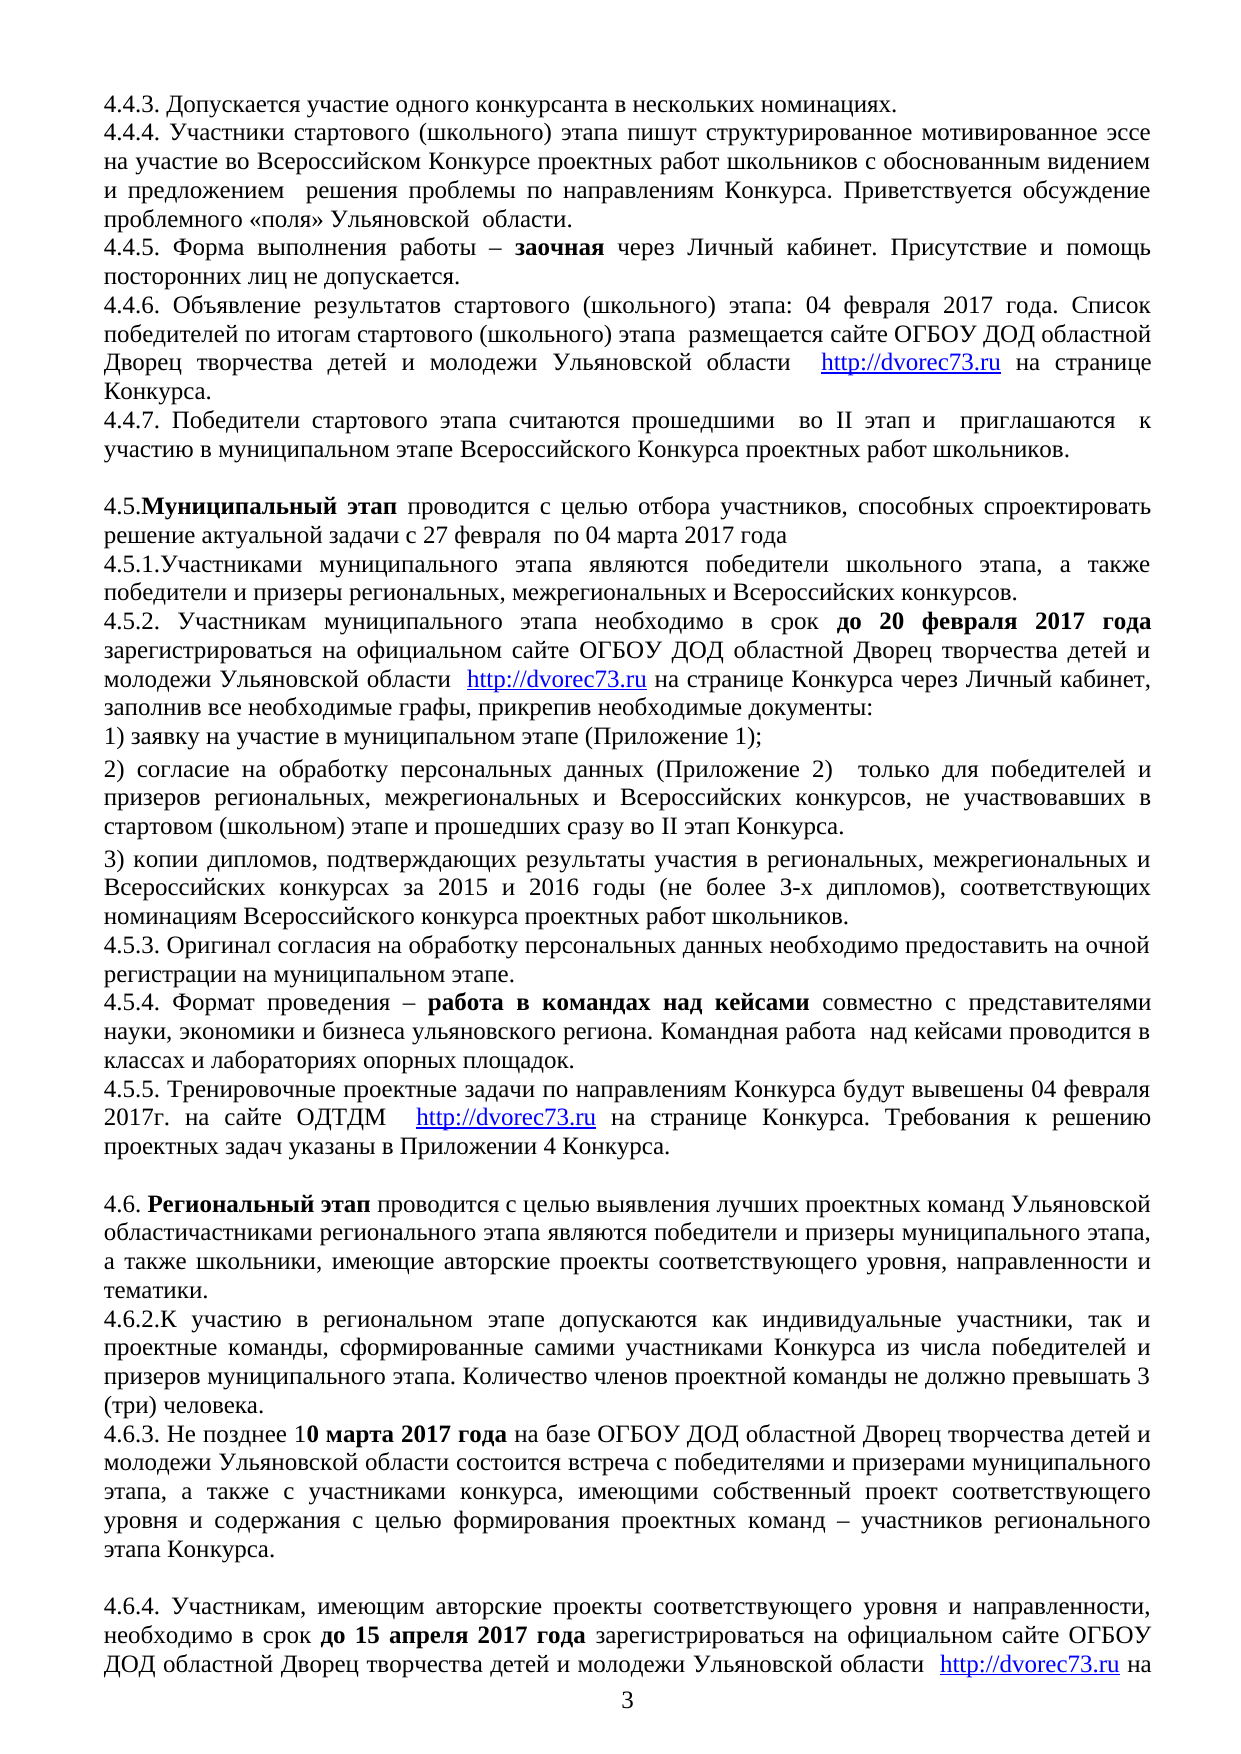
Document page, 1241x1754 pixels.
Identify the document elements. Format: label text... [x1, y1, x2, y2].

text 4.4.5. Форма выполнения работы – заочная через Личный кабинет. Присутствие и помощь посторонних лиц не допускается. [103, 232, 1152, 290]
text 4.6.3. Не позднее 10 марта 2017 года на базе ОГБОУ ДОД областной Дворец творчества детей и молодежи Ульяновской области состоится встреча с победителями и призерами муниципального этапа, а также с участниками конкурса, имеющими собственный проект соответствующего уровня и содержания с целью формирования проектных команд – участников регионального этапа Конкурса. [103, 1419, 1152, 1562]
text 4.5.1.Участниками муниципального этапа являются победители школьного этапа, а также победители и призеры региональных, межрегиональных и Всероссийских конкурсов. [103, 549, 1152, 606]
text 4.6. Региональный этап проводится с целью выявления лучших проектных команд Ульяновской областичастниками регионального этапа являются победители и призеры муниципального этапа, а также школьники, имеющие авторские проекты соответствующего уровня, направленности и тематики. [103, 1189, 1152, 1304]
text 4.4.6. Объявление результатов стартового (школьного) этапа: 04 февраля 2017 года. Список победителей по итогам стартового (школьного) этапа размещается сайте ОГБОУ ДОД областной Дворец творчества детей и молодежи Ульяновской области http://dvorec73.ru на странице Конкурса. [103, 290, 1152, 405]
text 2) согласие на обработку персональных данных (Приложение 2) только для победителей и призеров региональных, межрегиональных и Всероссийских конкурсов, не участвовавших в стартовом (школьном) этапе и прошедших сразу во II этап Конкурса. [103, 754, 1152, 840]
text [103, 1591, 1152, 1677]
text 1) заявку на участие в муниципальном этапе (Приложение 1); [103, 721, 1152, 750]
text 4.4.3. Допускается участие одного конкурсанта в нескольких номинациях. [103, 89, 1152, 117]
text 4.6.2.К участию в региональном этапе допускаются как индивидуальные участники, так и проектные команды, сформированные самими участниками Конкурса из числа победителей и призеров муниципального этапа. Количество членов проектной команды не должно превышать 3 (три) человека. [103, 1304, 1152, 1419]
text 4.5.4. Формат проведения – работа в командах над кейсами совместно с представителями науки, экономики и бизнеса ульяновского региона. Командная работа над кейсами проводится в классах и лабораториях опорных площадок. [103, 987, 1152, 1074]
text 4.5.3. Оригинал согласия на обработку персональных данных необходимо предоставить на очной регистрации на муниципальном этапе. [103, 930, 1152, 987]
text 3) копии дипломов, подтверждающих результаты участия в региональных, межрегиональных и Всероссийских конкурсах за 2015 и 2016 годы (не более 3-х дипломов), соответствующих номинациям Всероссийского конкурса проектных работ школьников. [103, 844, 1152, 930]
text 4.4.4. Участники стартового (школьного) этапа пишут структурированное мотивированное эссе на участие во Всероссийском Конкурсе проектных работ школьников с обоснованным видением и предложением решения проблемы по направлениям Конкурса. Приветствуется обсуждение проблемного «поля» Ульяновской области. [103, 117, 1152, 232]
text 4.5.Муниципальный этап проводится с целью отбора участников, способных спроектировать решение актуальной задачи с 27 февраля по 04 марта 2017 года [103, 491, 1152, 549]
text 4.4.7. Победители стартового этапа считаются прошедшими во II этап и приглашаются к участию в муниципальном этапе Всероссийского Конкурса проектных работ школьников. [103, 405, 1152, 462]
text 4.5.5. Тренировочные проектные задачи по направлениям Конкурса будут вывешены 04 февраля 2017г. на сайте ОДТДМ http://dvorec73.ru на странице Конкурса. Требования к решению проектных задач указаны в Приложении 4 Конкурса. [103, 1074, 1152, 1160]
text 4.5.2. Участникам муниципального этапа необходимо в срок до 20 февраля 2017 года зарегистрироваться на официальном сайте ОГБОУ ДОД областной Дворец творчества детей и молодежи Ульяновской области http://dvorec73.ru на странице Конкурса через Личный кабинет, заполнив все необходимые графы, прикрепив необходимые документы: [103, 606, 1152, 721]
